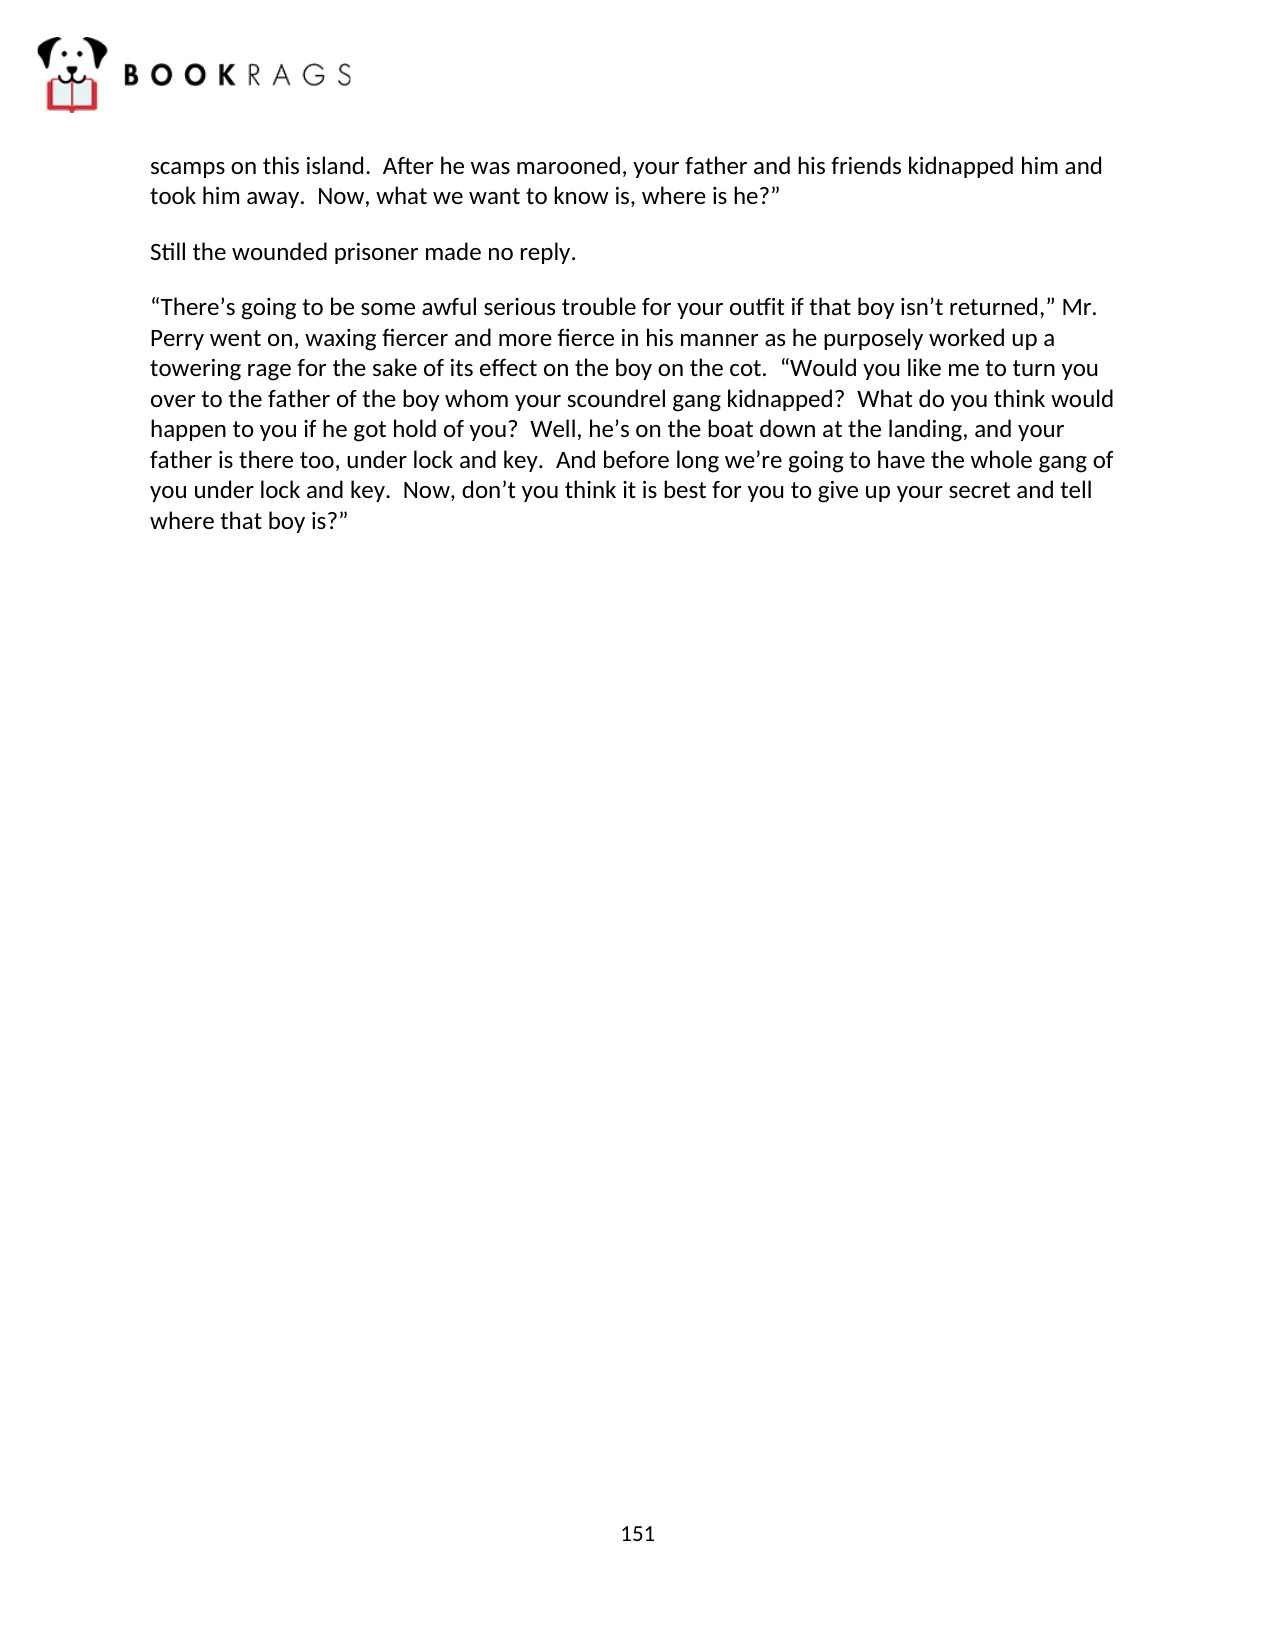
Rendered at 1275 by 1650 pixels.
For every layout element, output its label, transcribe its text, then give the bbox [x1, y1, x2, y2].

picture [37, 37, 351, 113]
text “There’s going to be some awful serious trouble for your outfit if that boy isn’t returned,” Mr. Perry went on, waxing fiercer and more fierce in his manner as he purposely worked up a towering rage for the sake of its effect on the boy on the cot. “Would you like me to turn you over to the father of the boy whom your scoundrel gang kidnapped? What do you think would happen to you if he got hold of you? Well, he’s on the boat down at the landing, and your father is there too, under lock and key. And before long we’re going to have the whole gang of you under lock and key. Now, don’t you think it is best for you to give up your secret and tell where that boy is?” [150, 292, 1125, 536]
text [150, 150, 1125, 211]
text Still the wounded prisoner made no reply. [150, 236, 1125, 267]
